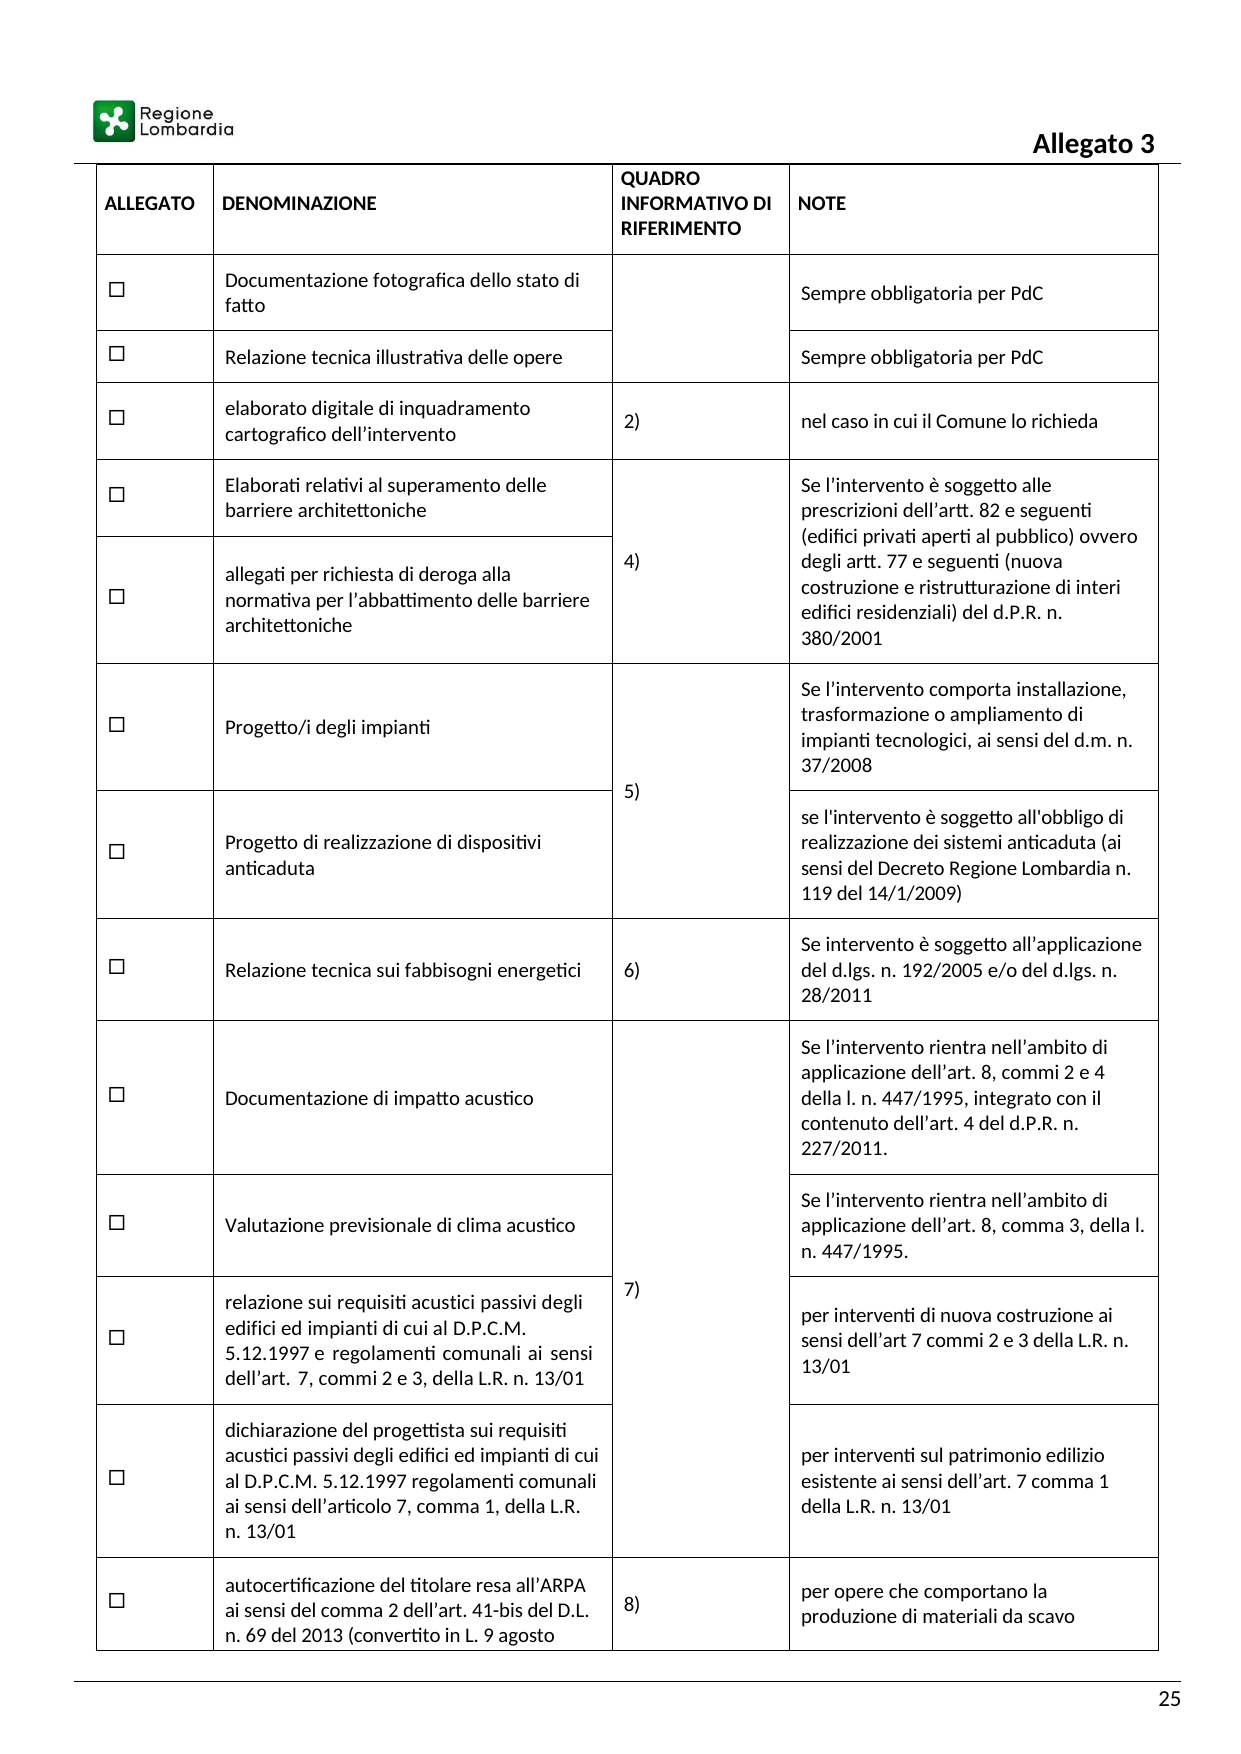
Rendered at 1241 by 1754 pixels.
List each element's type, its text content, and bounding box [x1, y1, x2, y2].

table_cell nel caso in cui il Comune lo richieda [790, 383, 1158, 459]
table_header DENOMINAZIONE [214, 165, 612, 253]
table_header ALLEGATO [97, 165, 213, 253]
table_cell per interventi sul patrimonio edilizio esistente ai sensi dell’art. 7 comma 1 della L.R. n. 13/01 [790, 1405, 1158, 1557]
table_cell [97, 331, 213, 382]
table_cell relazione sui requisiti acustici passivi degli edifici ed impianti di cui al D.P.C.M. 5.12.1997 e regolamenti comunali ai sensi dell’art. 7, commi 2 e 3, della L.R. n. 13/01 [214, 1277, 612, 1403]
table_cell per opere che comportano la produzione di materiali da scavo [790, 1558, 1158, 1650]
table_cell 1) [613, 255, 789, 382]
table_cell [97, 383, 213, 459]
table_cell 6) [613, 919, 789, 1020]
table_cell 5) [613, 664, 789, 918]
table_cell [97, 1277, 213, 1403]
table_cell Se intervento è soggetto all’applicazione del d.lgs. n. 192/2005 e/o del d.lgs. n. 28/2011 [790, 919, 1158, 1020]
table_cell [97, 537, 213, 663]
table_cell Se l’intervento comporta installazione, trasformazione o ampliamento di impianti tecnologici, ai sensi del d.m. n. 37/2008 [790, 664, 1158, 790]
table_cell Elaborati relativi al superamento delle barriere architettoniche [214, 460, 612, 536]
table_cell Valutazione previsionale di clima acustico [214, 1175, 612, 1276]
table_cell elaborato digitale di inquadramento cartografico dell’intervento [214, 383, 612, 459]
table_cell Progetto di realizzazione di dispositivi anticaduta [214, 791, 612, 918]
table_cell se l'intervento è soggetto all'obbligo di realizzazione dei sistemi anticaduta (ai sensi del Decreto Regione Lombardia n. 119 del 14/1/2009) [790, 791, 1158, 918]
table_cell [97, 791, 213, 918]
table_cell [97, 1405, 213, 1557]
table_cell [97, 1175, 213, 1276]
table_cell Relazione tecnica sui fabbisogni energetici [214, 919, 612, 1020]
table_cell Se l’intervento rientra nell’ambito di applicazione dell’art. 8, comma 3, della l. n. 447/1995. [790, 1175, 1158, 1276]
table_cell 8) [613, 1558, 789, 1650]
table_cell dichiarazione del progettista sui requisiti acustici passivi degli edifici ed impianti di cui al D.P.C.M. 5.12.1997 regolamenti comunali ai sensi dell’articolo 7, comma 1, della L.R. n. 13/01 [214, 1405, 612, 1557]
table_header QUADRO INFORMATIVO DI RIFERIMENTO [613, 165, 789, 253]
table_header NOTE [790, 165, 1158, 253]
table_cell [97, 255, 213, 330]
table_cell [97, 664, 213, 790]
table_cell Se l’intervento è soggetto alle prescrizioni dell’artt. 82 e seguenti (edifici privati aperti al pubblico) ovvero degli artt. 77 e seguenti (nuova costruzione e ristrutturazione di interi edifici residenziali) del d.P.R. n. 380/2001 [790, 460, 1158, 663]
table_cell [97, 919, 213, 1020]
table_cell 7) [613, 1021, 789, 1557]
table_cell per interventi di nuova costruzione ai sensi dell’art 7 commi 2 e 3 della L.R. n. 13/01 [790, 1277, 1158, 1403]
table_cell 4) [613, 460, 789, 663]
table_cell Sempre obbligatoria per PdC [790, 255, 1158, 330]
table_cell Documentazione di impatto acustico [214, 1021, 612, 1173]
table_cell [97, 1021, 213, 1173]
picture [79, 87, 246, 155]
table_cell Relazione tecnica illustrativa delle opere [214, 331, 612, 382]
table_cell [97, 460, 213, 536]
table_cell allegati per richiesta di deroga alla normativa per l’abbattimento delle barriere architettoniche [214, 537, 612, 663]
table_cell [97, 1558, 213, 1650]
table_cell Documentazione fotografica dello stato di fatto [214, 255, 612, 330]
table_cell Progetto/i degli impianti [214, 664, 612, 790]
table_cell Se l’intervento rientra nell’ambito di applicazione dell’art. 8, commi 2 e 4 della l. n. 447/1995, integrato con il contenuto dell’art. 4 del d.P.R. n. 227/2011. [790, 1021, 1158, 1173]
table_cell 2) [613, 383, 789, 459]
table_cell Sempre obbligatoria per PdC [790, 331, 1158, 382]
